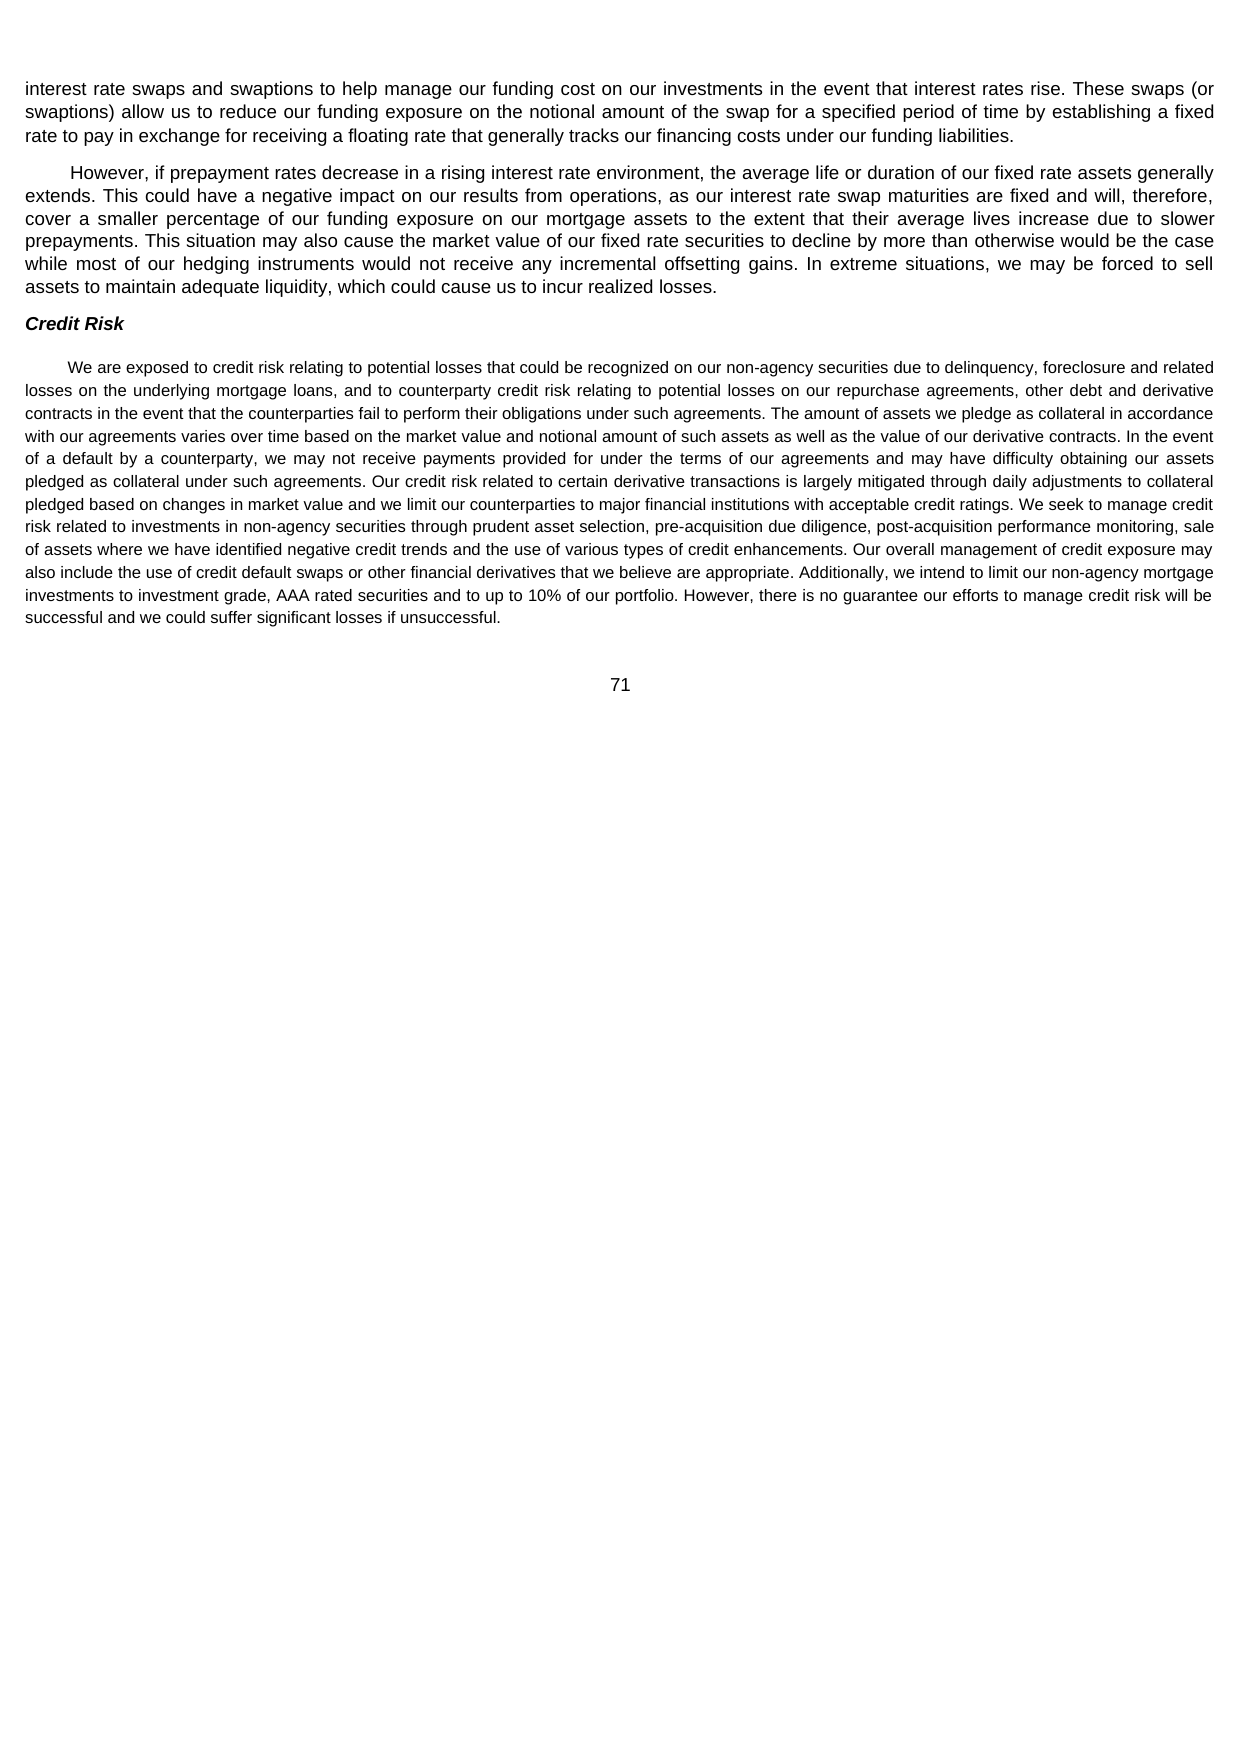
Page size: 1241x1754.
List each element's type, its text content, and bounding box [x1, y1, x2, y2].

text Credit Risk [25, 313, 1215, 335]
text 71 [25, 674, 1215, 695]
text interest rate swaps and swaptions to help manage our funding cost on our investments in the event that interest rates rise. These swaps (or swaptions) allow us to reduce our funding exposure on the notional amount of the swap for a specified period of time by establishing a fixed rate to pay in exchange for receiving a floating rate that generally tracks our financing costs under our funding liabilities. [25, 78, 1215, 147]
text However, if prepayment rates decrease in a rising interest rate environment, the average life or duration of our fixed rate assets generally extends. This could have a negative impact on our results from operations, as our interest rate swap maturities are fixed and will, therefore, cover a smaller percentage of our funding exposure on our mortgage assets to the extent that their average lives increase due to slower prepayments. This situation may also cause the market value of our fixed rate securities to decline by more than otherwise would be the case while most of our hedging instruments would not receive any incremental offsetting gains. In extreme situations, we may be forced to sell assets to maintain adequate liquidity, which could cause us to incur realized losses. [25, 162, 1215, 297]
text We are exposed to credit risk relating to potential losses that could be recognized on our non-agency securities due to delinquency, foreclosure and related losses on the underlying mortgage loans, and to counterparty credit risk relating to potential losses on our repurchase agreements, other debt and derivative contracts in the event that the counterparties fail to perform their obligations under such agreements. The amount of assets we pledge as collateral in accordance with our agreements varies over time based on the market value and notional amount of such assets as well as the value of our derivative contracts. In the event of a default by a counterparty, we may not receive payments provided for under the terms of our agreements and may have difficulty obtaining our assets pledged as collateral under such agreements. Our credit risk related to certain derivative transactions is largely mitigated through daily adjustments to collateral pledged based on changes in market value and we limit our counterparties to major financial institutions with acceptable credit ratings. We seek to manage credit risk related to investments in non-agency securities through prudent asset selection, pre-acquisition due diligence, post-acquisition performance monitoring, sale of assets where we have identified negative credit trends and the use of various types of credit enhancements. Our overall management of credit exposure may also include the use of credit default swaps or other financial derivatives that we believe are appropriate. Additionally, we intend to limit our non-agency mortgage investments to investment grade, AAA rated securities and to up to 10% of our portfolio. However, there is no guarantee our efforts to manage credit risk will be successful and we could suffer significant losses if unsuccessful. [25, 358, 1215, 627]
